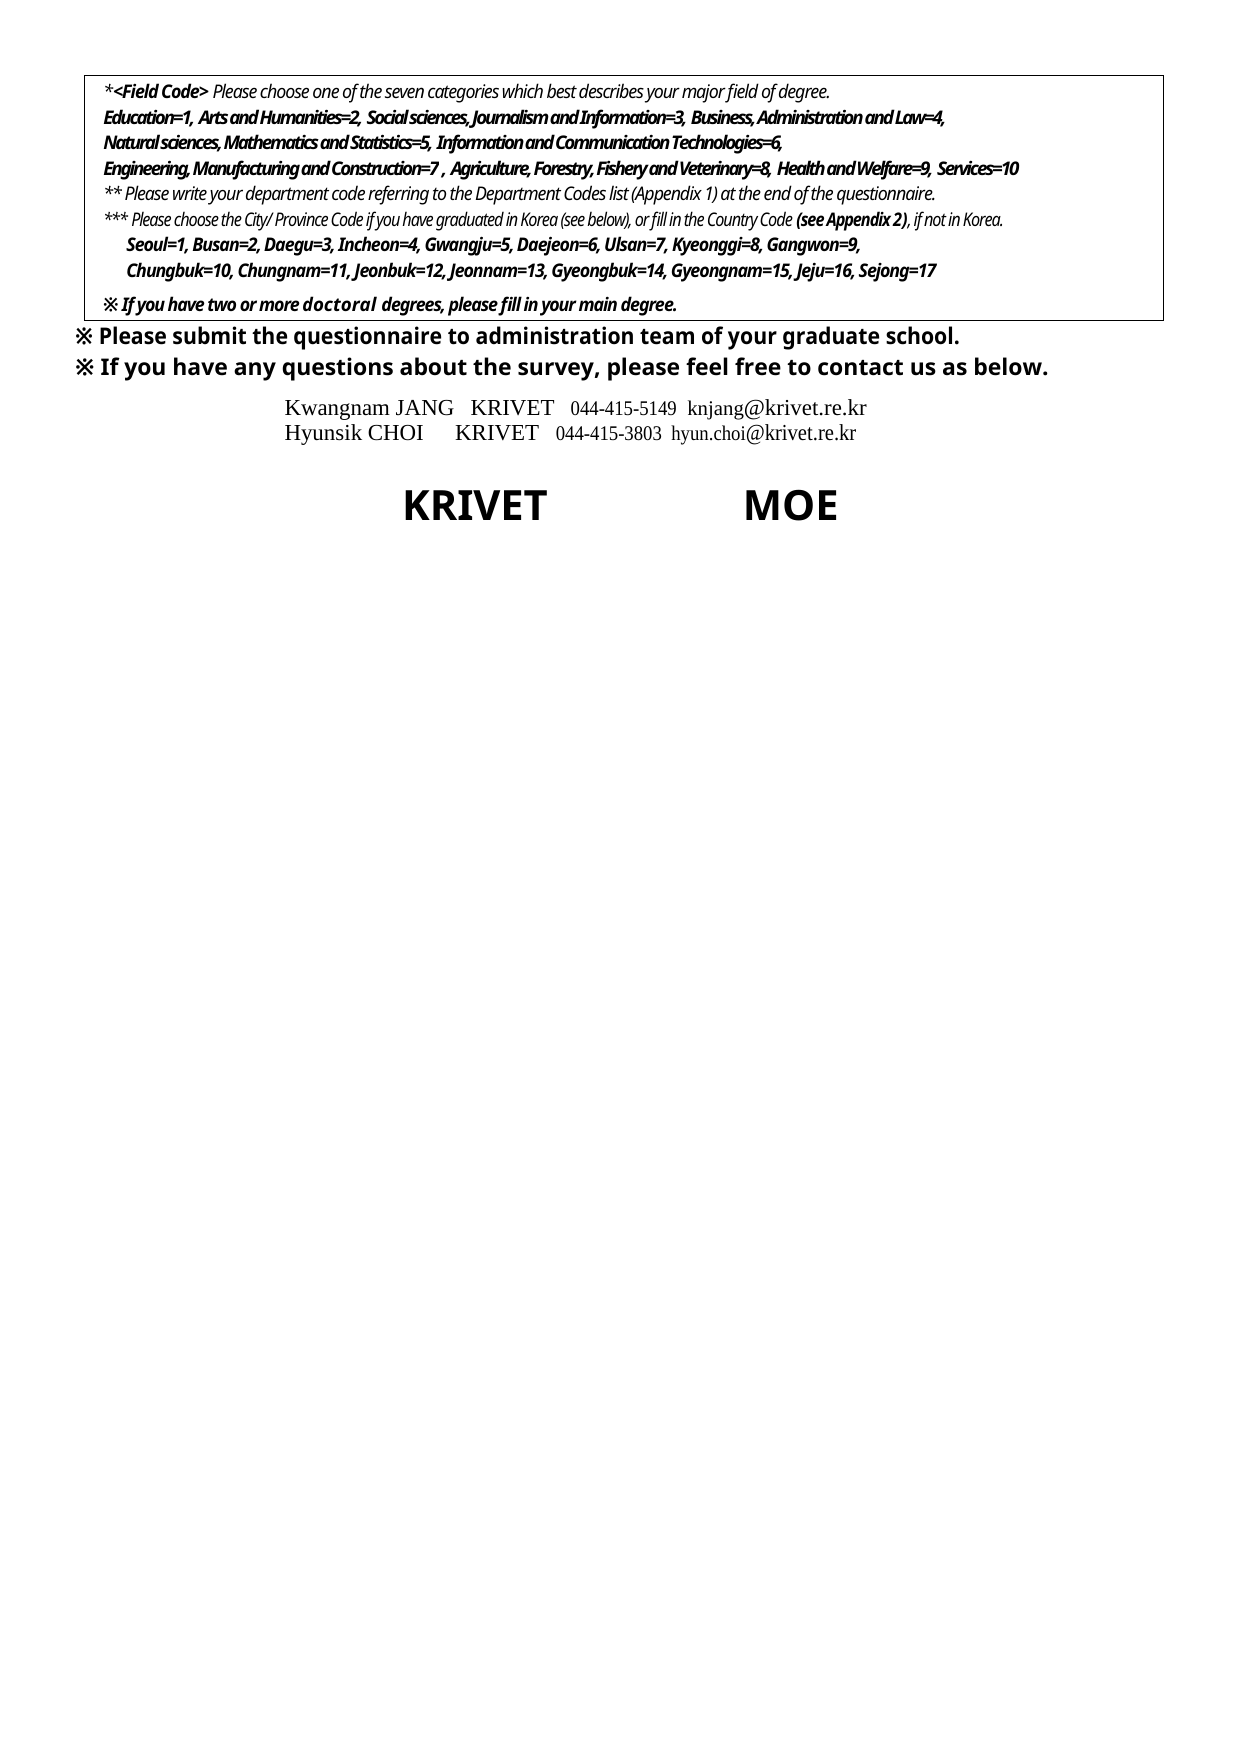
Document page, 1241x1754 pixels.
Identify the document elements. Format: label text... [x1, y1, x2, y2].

text Hyunsik CHOI KRIVET 044-415-3803 hyun.choi@krivet.re.kr [75, 419, 1046, 446]
text ※ If you have any questions about the survey, please feel free to contact us as below. [75, 351, 1165, 383]
text ※ Please submit the questionnaire to administration team of your graduate school. [75, 320, 1165, 351]
text Kwangnam JANG KRIVET 044-415-5149 knjang@krivet.re.kr [75, 401, 1046, 419]
table_header *<Field Code> Please choose one of the seven categories which best describes your major field of degree. Education=1, Arts and Humanities=2, Social sciences, Journalism and Information=3, Business, Administration and Law=4, Natural sciences, Mathematics and Statistics=5, Information and Communication Technologies=6, Engineering, Manufacturing and Construction=7 , Agriculture, Forestry, Fishery and Veterinary=8, Health and Welfare=9, Services=10 ** Please write your department code referring to the Department Codes list (Appendix 1) at the end of the questionnaire. *** Please choose the City/ Province Code if you have graduated in Korea (see below), or fill in the Country Code (see Appendix 2), if not in Korea. Seoul=1, Busan=2, Daegu=3, Incheon=4, Gwangju=5, Daejeon=6, Ulsan=7, Kyeonggi=8, Gangwon=9, Chungbuk=10, Chungnam=11, Jeonbuk=12, Jeonnam=13, Gyeongbuk=14, Gyeongnam=15, Jeju=16, Sejong=17 ※ If you have two or more doctoral degrees, please fill in your main degree. [85, 76, 1163, 319]
text KRIVET MOE [75, 476, 1165, 532]
